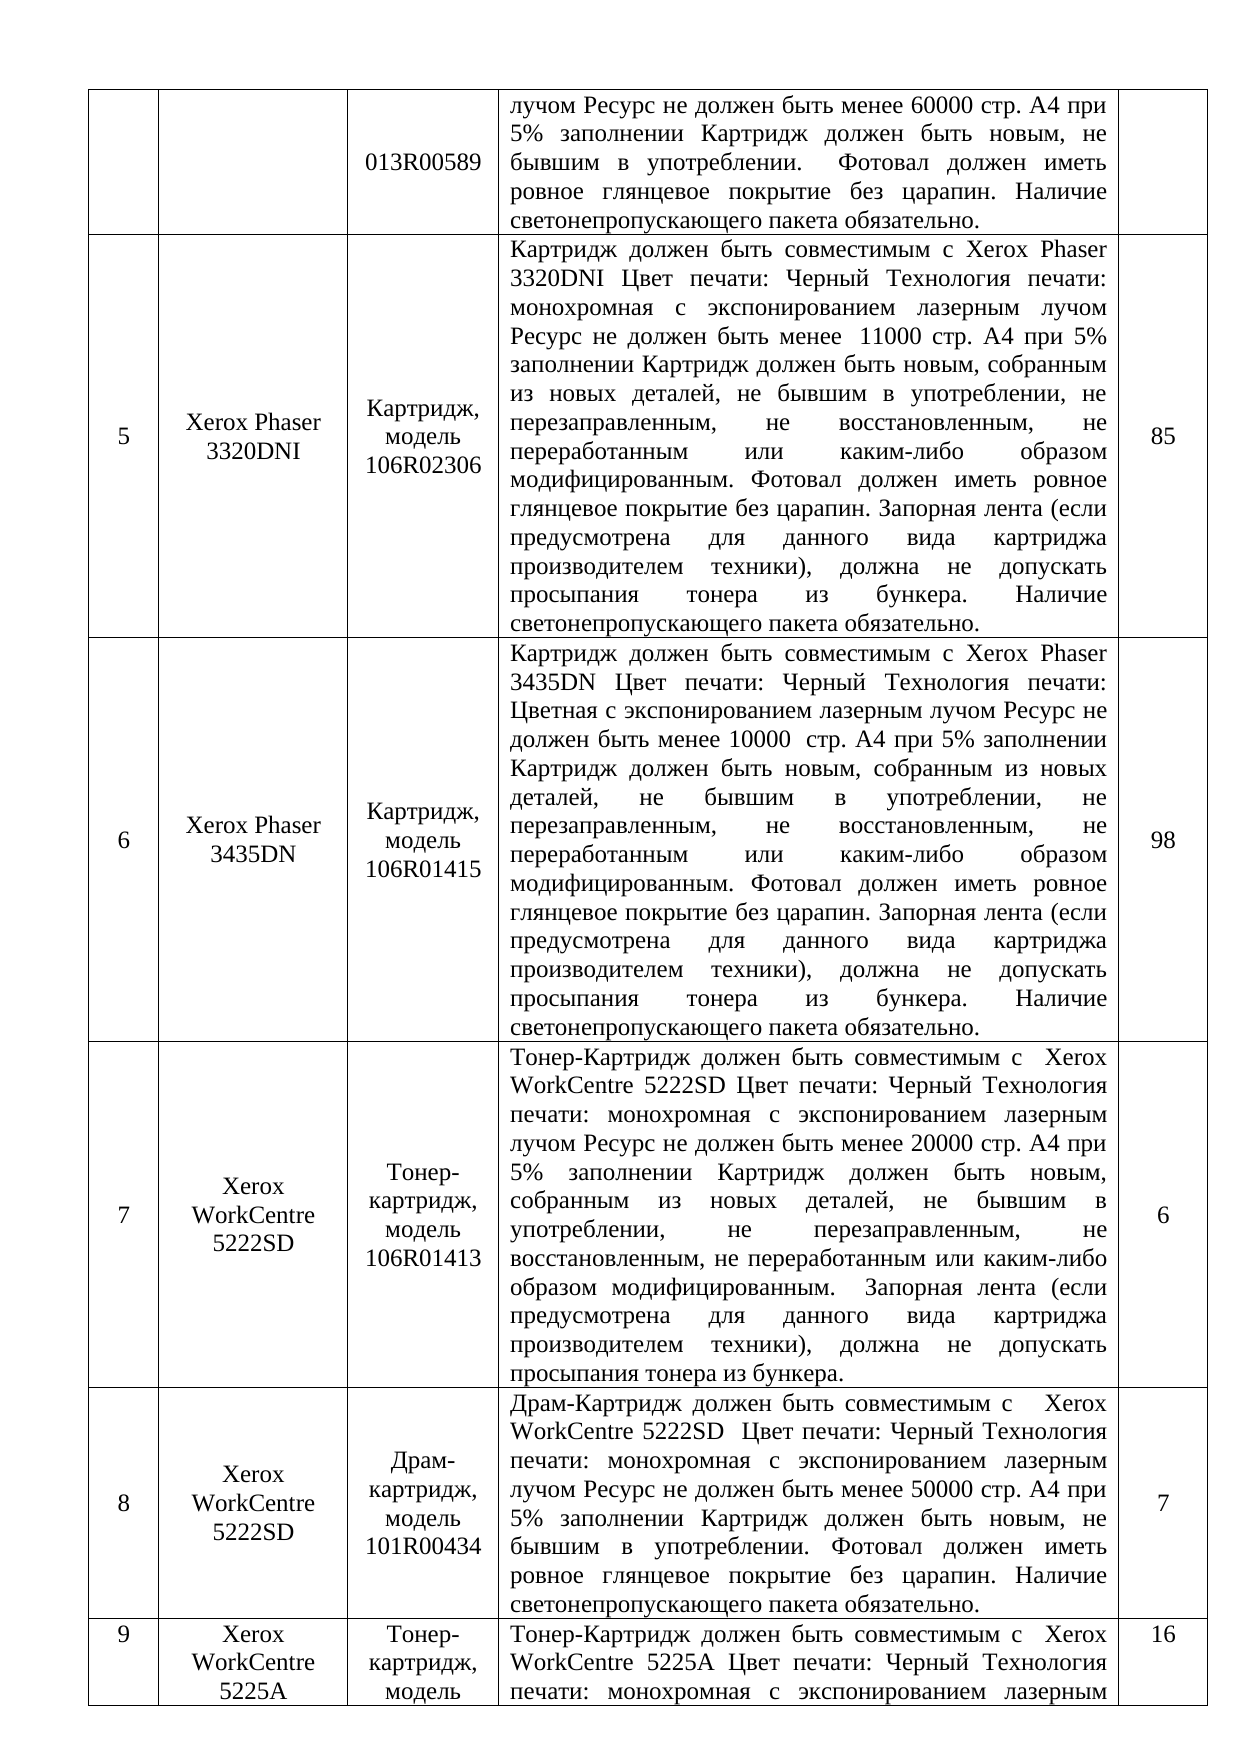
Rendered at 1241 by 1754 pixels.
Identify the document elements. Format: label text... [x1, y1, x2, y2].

table_cell 85 [1119, 235, 1207, 637]
table_cell 6 [1119, 1042, 1207, 1387]
table_cell 9 [89, 1619, 158, 1705]
table_cell Картридж должен быть совместимым с Xerox Phaser 3435DN Цвет печати: Черный Технология печати: Цветная с экспонированием лазерным лучом Ресурс не должен быть менее 10000 стр. А4 при 5% заполнении Картридж должен быть новым, собранным из новых деталей, не бывшим в употреблении, не перезаправленным, не восстановленным, не переработанным или каким-либо образом модифицированным. Фотовал должен иметь ровное глянцевое покрытие без царапин. Запорная лента (если предусмотрена для данного вида картриджа производителем техники), должна не допускать просыпания тонера из бункера. Наличие светонепропускающего пакета обязательно. [499, 638, 1118, 1041]
table_cell 8 [89, 1388, 158, 1618]
table_cell Xerox Phaser 3435DN [159, 638, 347, 1041]
table_cell 5 [89, 235, 158, 637]
table_cell Картридж, модель 106R02306 [348, 235, 498, 637]
table_cell 4 [89, 90, 158, 233]
table_cell Xerox WorkCentre 5222SD [159, 1042, 347, 1387]
table_cell Тонер-Картридж должен быть совместимым с Xerox WorkCentre 5222SD Цвет печати: Черный Технология печати: монохромная с экспонированием лазерным лучом Ресурс не должен быть менее 20000 стр. А4 при 5% заполнении Картридж должен быть новым, собранным из новых деталей, не бывшим в употреблении, не перезаправленным, не восстановленным, не переработанным или каким-либо образом модифицированным. Запорная лента (если предусмотрена для данного вида картриджа производителем техники), должна не допускать просыпания тонера из бункера. [499, 1042, 1118, 1387]
table_cell 7 [89, 1042, 158, 1387]
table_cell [499, 90, 1118, 233]
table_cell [159, 1619, 347, 1705]
table_cell 6 [89, 638, 158, 1041]
table_cell 98 [1119, 638, 1207, 1041]
table_cell 7 [1119, 1388, 1207, 1618]
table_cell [348, 90, 498, 233]
table_cell Xerox WorkCentre 5222SD [159, 1388, 347, 1618]
table_cell Картридж, модель 106R01415 [348, 638, 498, 1041]
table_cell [348, 1619, 498, 1705]
table_cell Тонер-картридж, модель 106R01413 [348, 1042, 498, 1387]
table_cell Драм-Картридж должен быть совместимым с Xerox WorkCentre 5222SD Цвет печати: Черный Технология печати: монохромная с экспонированием лазерным лучом Ресурс не должен быть менее 50000 стр. А4 при 5% заполнении Картридж должен быть новым, не бывшим в употреблении. Фотовал должен иметь ровное глянцевое покрытие без царапин. Наличие светонепропускающего пакета обязательно. [499, 1388, 1118, 1618]
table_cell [499, 1619, 1118, 1705]
table_cell 1 [1119, 90, 1207, 233]
table_cell Картридж должен быть совместимым с Xerox Phaser 3320DNI Цвет печати: Черный Технология печати: монохромная с экспонированием лазерным лучом Ресурс не должен быть менее 11000 стр. А4 при 5% заполнении Картридж должен быть новым, собранным из новых деталей, не бывшим в употреблении, не перезаправленным, не восстановленным, не переработанным или каким-либо образом модифицированным. Фотовал должен иметь ровное глянцевое покрытие без царапин. Запорная лента (если предусмотрена для данного вида картриджа производителем техники), должна не допускать просыпания тонера из бункера. Наличие светонепропускающего пакета обязательно. [499, 235, 1118, 637]
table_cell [159, 90, 347, 233]
table_cell 16 [1119, 1619, 1207, 1705]
table_cell Xerox Phaser 3320DNI [159, 235, 347, 637]
table_cell Драм-картридж, модель 101R00434 [348, 1388, 498, 1618]
